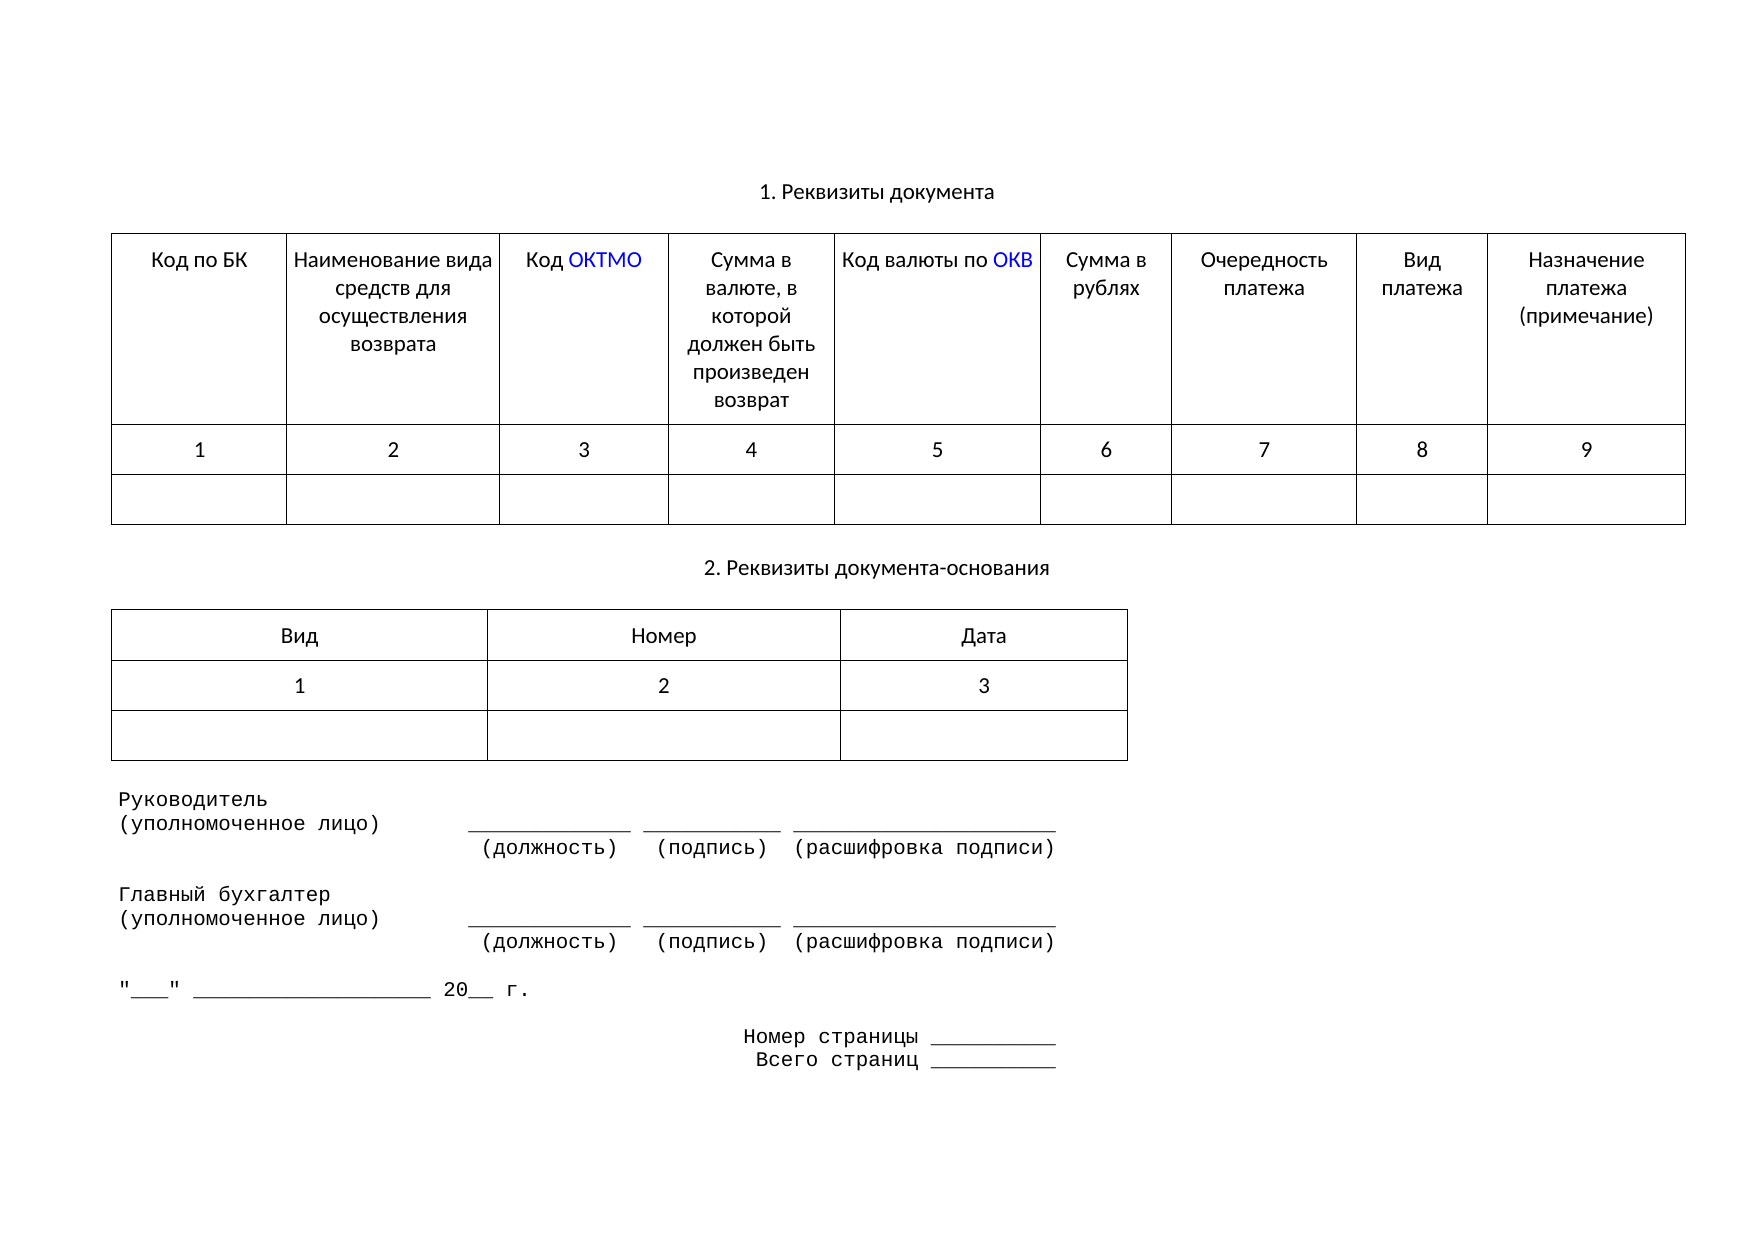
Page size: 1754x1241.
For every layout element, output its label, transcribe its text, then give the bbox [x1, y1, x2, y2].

table_header Номер [488, 610, 840, 660]
table_header Код ОКТМО [500, 234, 668, 424]
table_cell [669, 475, 834, 524]
table_cell 3 [841, 661, 1127, 710]
text Всего страниц __________ [118, 1049, 1636, 1073]
table_cell 5 [835, 425, 1040, 474]
table_cell [1488, 475, 1685, 524]
table_cell 1 [112, 661, 487, 710]
text (должность) (подпись) (расшифровка подписи) [118, 837, 1636, 860]
table_header Вид платежа [1357, 234, 1487, 424]
table_cell [112, 711, 487, 760]
table_header Код валюты по ОКВ [835, 234, 1040, 424]
table_cell 2 [287, 425, 499, 474]
table_header Дата [841, 610, 1127, 660]
table_header Назначение платежа (примечание) [1488, 234, 1685, 424]
text Номер страницы __________ [118, 1026, 1636, 1049]
table_cell [1172, 475, 1356, 524]
table_cell 3 [500, 425, 668, 474]
text Руководитель [118, 789, 1636, 813]
table_cell [500, 475, 668, 524]
table_cell 6 [1041, 425, 1171, 474]
text (уполномоченное лицо) _____________ ___________ _____________________ [118, 813, 1636, 837]
text (уполномоченное лицо) _____________ ___________ _____________________ [118, 908, 1636, 931]
table_cell 4 [669, 425, 834, 474]
table_cell 9 [1488, 425, 1685, 474]
table_cell [112, 475, 286, 524]
table_header Очередность платежа [1172, 234, 1356, 424]
table_cell [835, 475, 1040, 524]
table_header Сумма в валюте, в которой должен быть произведен возврат [669, 234, 834, 424]
table_cell [488, 711, 840, 760]
text 1. Реквизиты документа [118, 177, 1636, 205]
table_header Наименование вида средств для осуществления возврата [287, 234, 499, 424]
table_cell [287, 475, 499, 524]
table_header Вид [112, 610, 487, 660]
table_cell 1 [112, 425, 286, 474]
table_cell [1357, 475, 1487, 524]
table_cell 8 [1357, 425, 1487, 474]
text Главный бухгалтер [118, 884, 1636, 908]
text 2. Реквизиты документа-основания [118, 553, 1636, 581]
table_cell 7 [1172, 425, 1356, 474]
text "___" ___________________ 20__ г. [118, 978, 1636, 1002]
text (должность) (подпись) (расшифровка подписи) [118, 931, 1636, 955]
table_cell [841, 711, 1127, 760]
table_cell 2 [488, 661, 840, 710]
table_header Сумма в рублях [1041, 234, 1171, 424]
table_header Код по БК [112, 234, 286, 424]
table_cell [1041, 475, 1171, 524]
